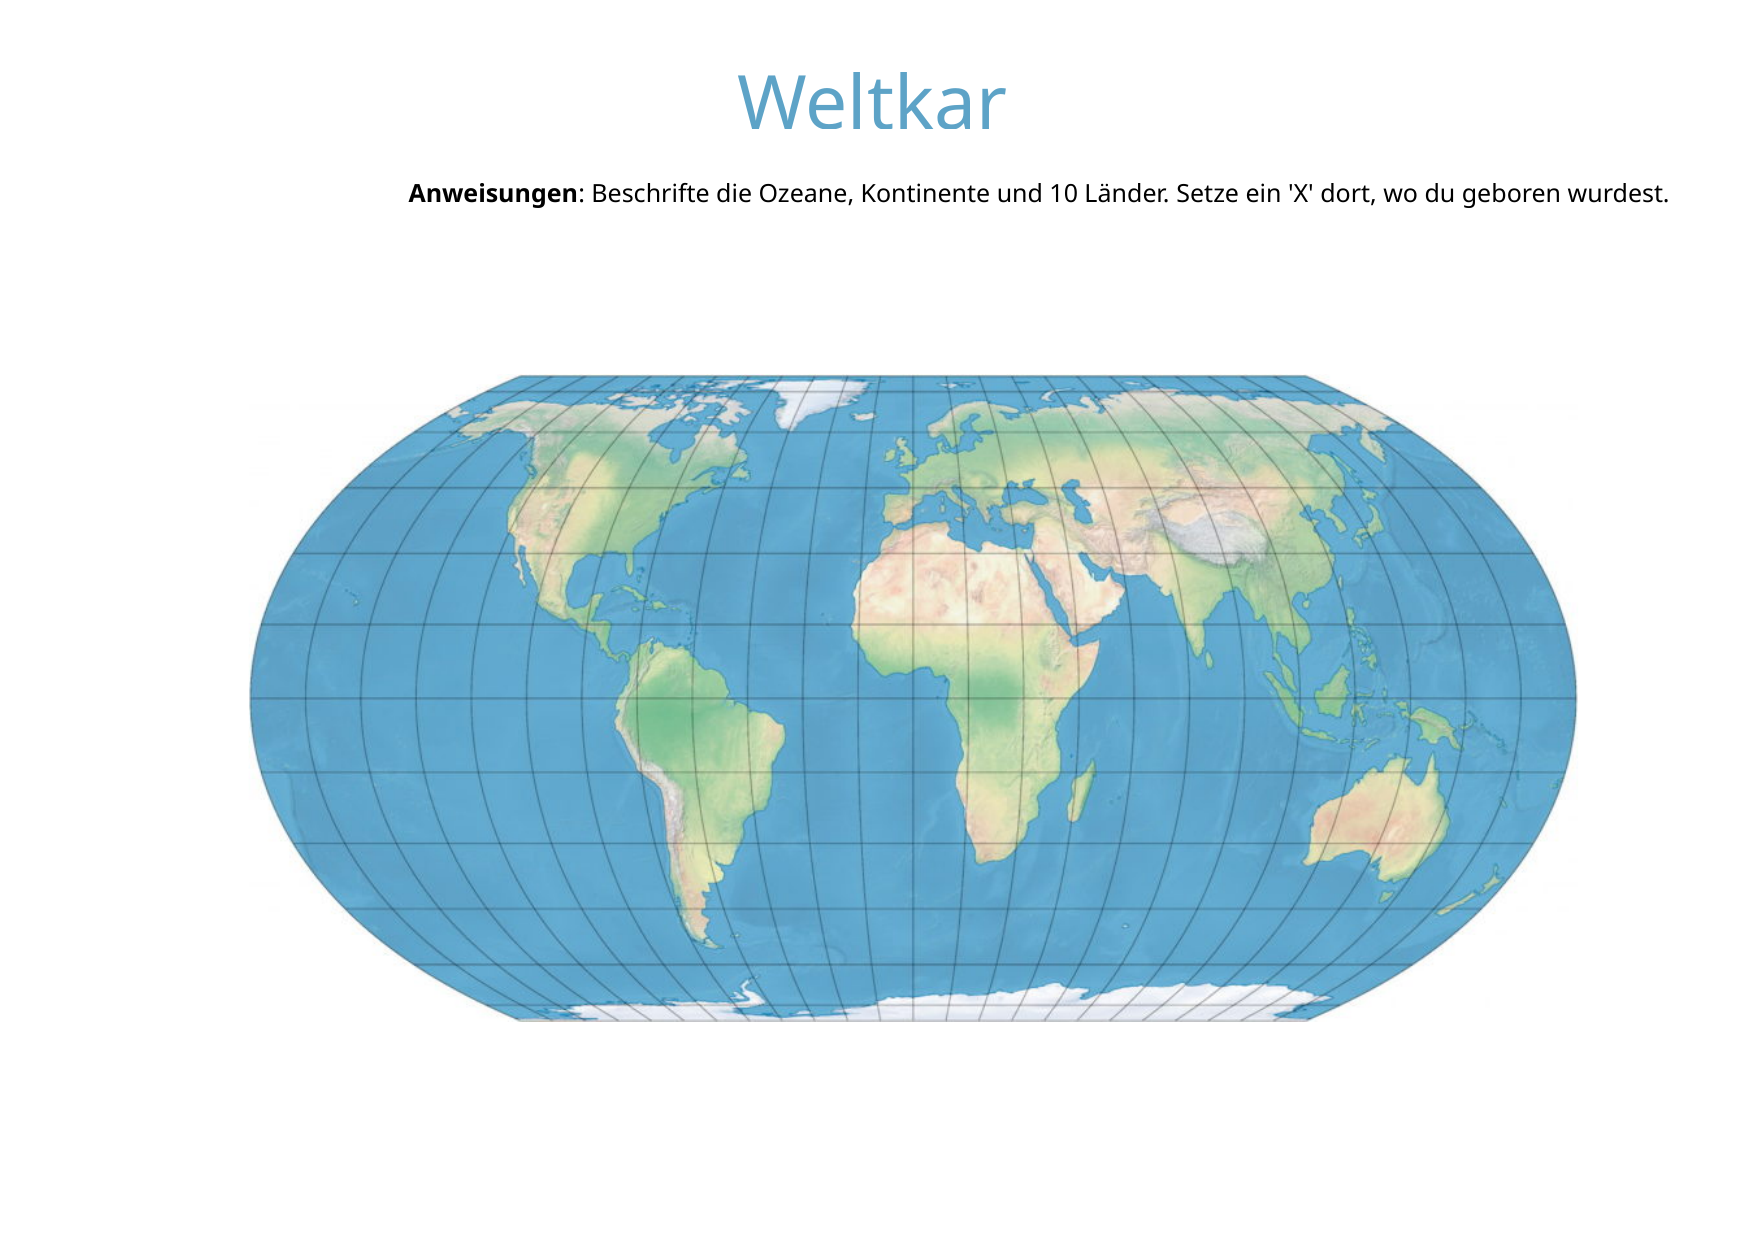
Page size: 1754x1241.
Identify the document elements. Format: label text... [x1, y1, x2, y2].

text Anweisungen: Beschrifte die Ozeane, Kontinente und 10 Länder. Setze ein 'X' dort, wo du geboren wurdest. [83, 176, 1671, 210]
picture [248, 374, 1579, 1022]
